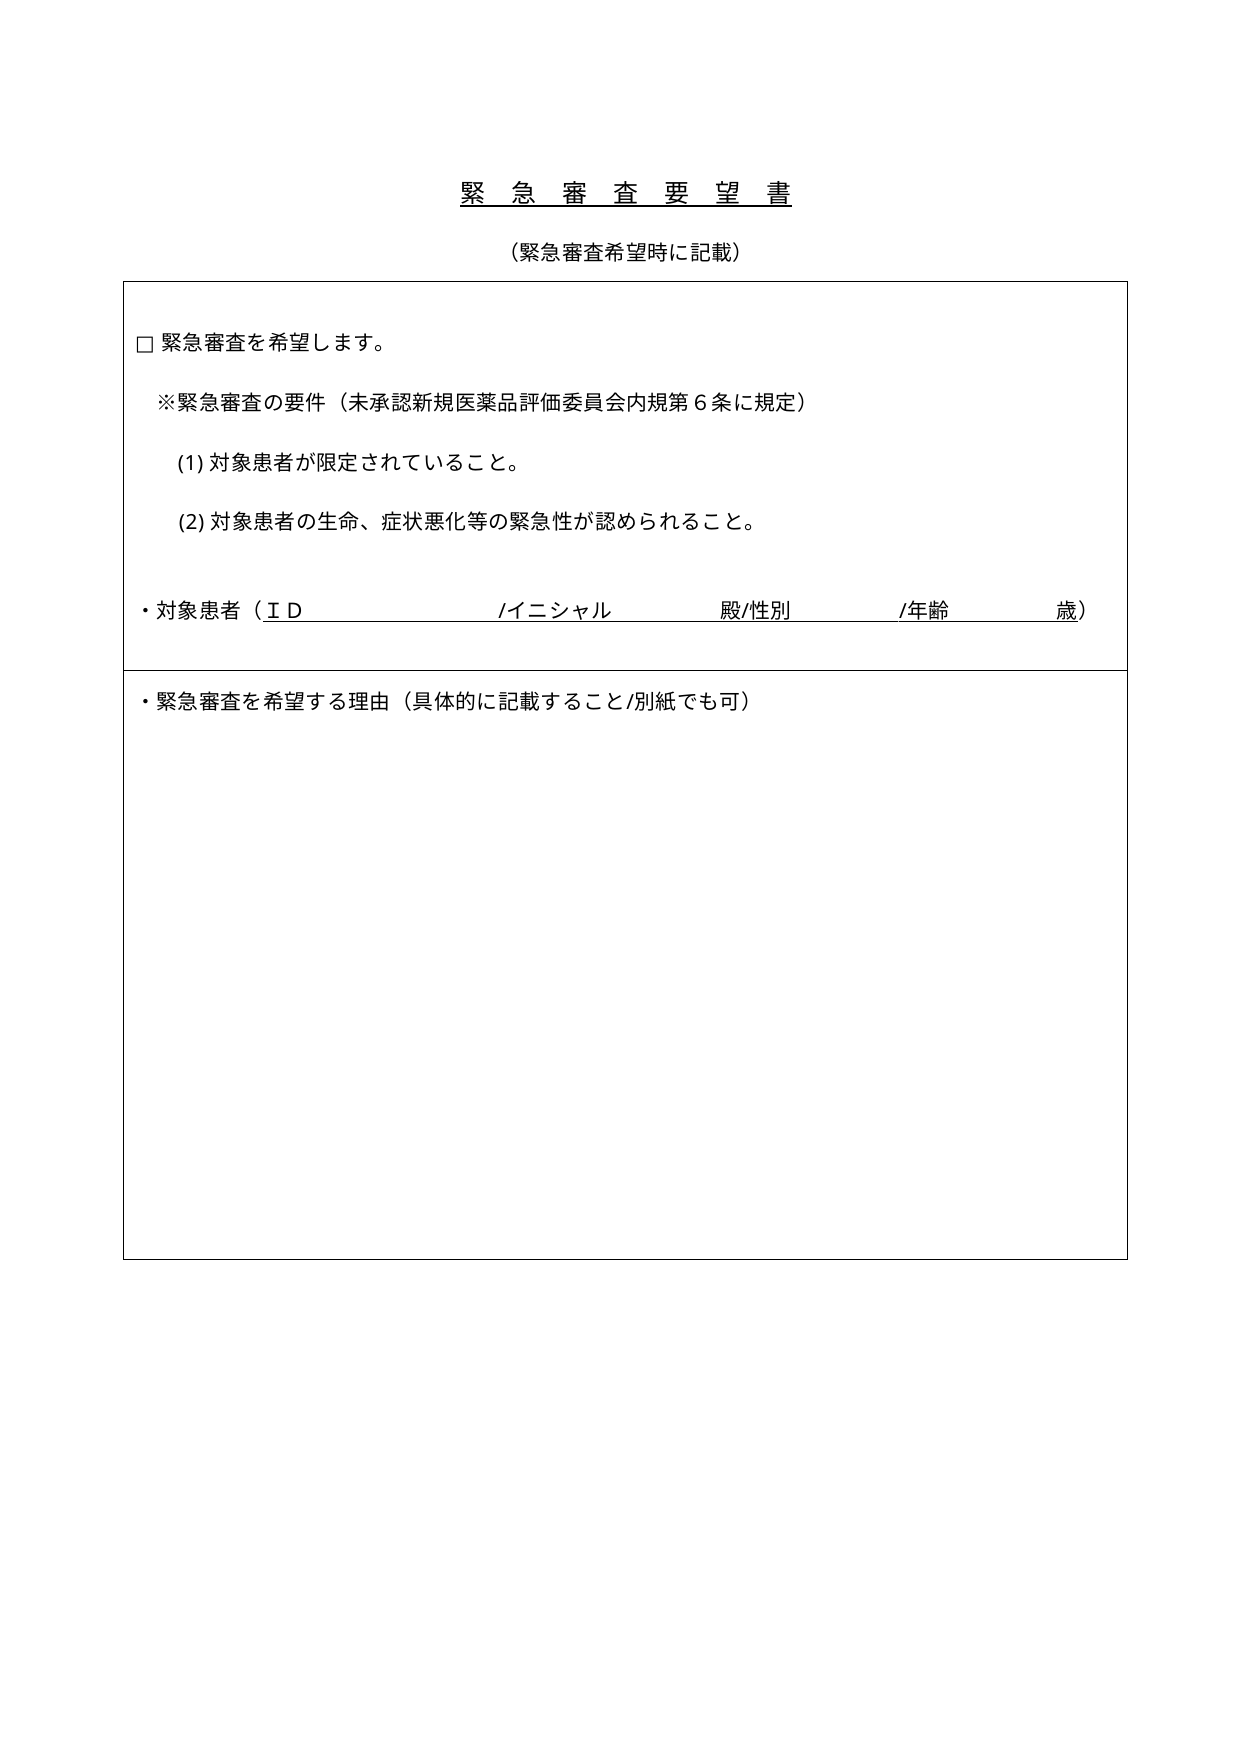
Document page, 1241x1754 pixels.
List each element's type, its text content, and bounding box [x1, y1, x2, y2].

table_header 緊 急 審 査 要 望 書 （緊急審査希望時に記載） [124, 162, 1128, 281]
table_cell ・緊急審査を希望する理由（具体的に記載すること/別紙でも可） [124, 671, 1127, 1259]
table_cell □ 緊急審査を希望します。 ※緊急審査の要件（未承認新規医薬品評価委員会内規第６条に規定） (1) 対象患者が限定されていること。 (2) 対象患者の生命、症状悪化等の緊急性が認められること。 ・対象患者（ＩＤ /イニシャル 殿/性別 /年齢 歳） [124, 282, 1127, 669]
